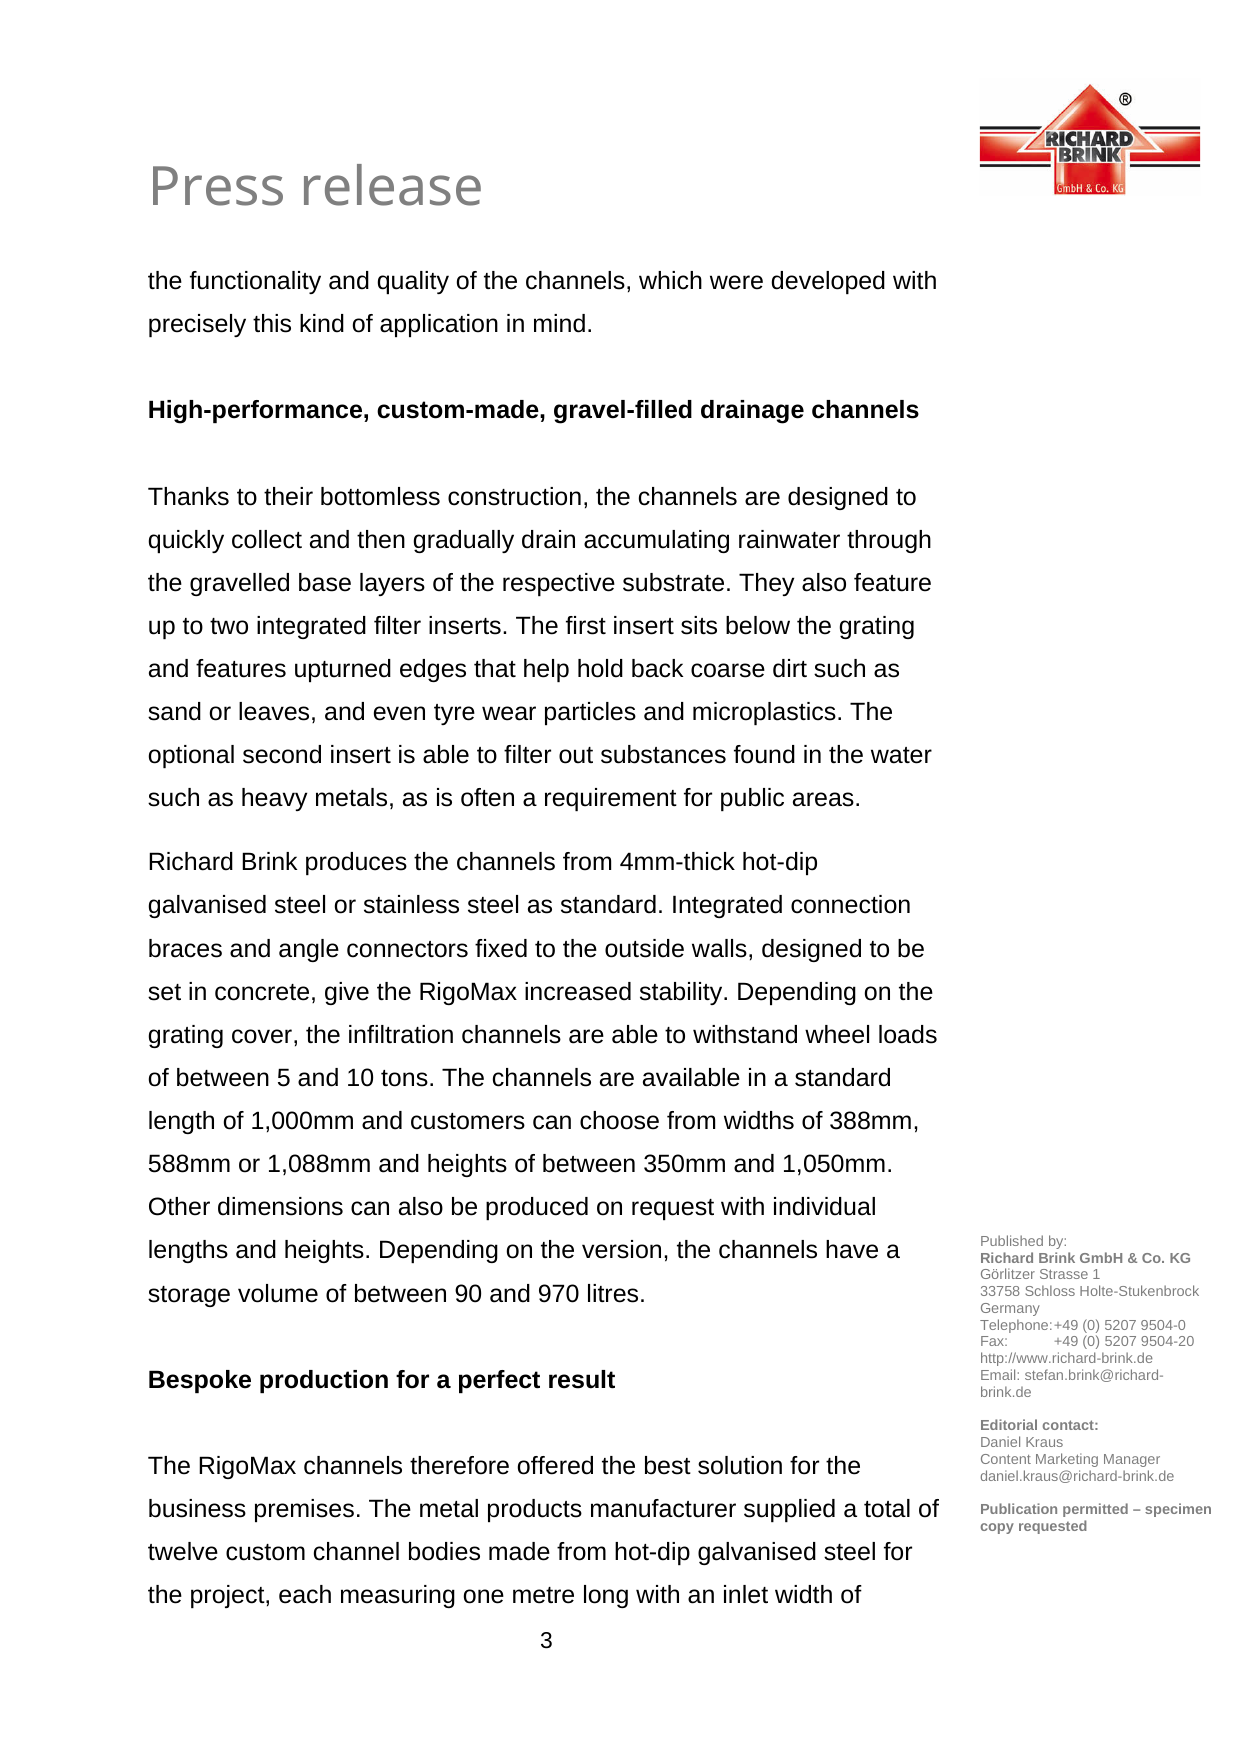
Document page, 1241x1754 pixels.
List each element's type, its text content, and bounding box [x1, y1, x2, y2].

picture [979, 78, 1201, 196]
list High-performance, custom-made, gravel-filled drainage channels [148, 395, 945, 424]
list Richard Brink produces the channels from 4mm-thick hot-dip galvanised steel or stainless steel as standard. Integrated connection braces and angle connectors fixed to the outside walls, designed to be set in concrete, give the RigoMax increased stability. Depending on the grating cover, the infiltration channels are able to withstand wheel loads of between 5 and 10 tons. The channels are available in a standard length of 1,000mm and customers can choose from widths of 388mm, 588mm or 1,088mm and heights of between 350mm and 1,050mm. Other dimensions can also be produced on request with individual lengths and heights. Depending on the version, the channels have a storage volume of between 90 and 970 litres. [148, 847, 945, 1307]
list Bespoke production for a perfect result [148, 1365, 945, 1393]
text Thanks to their bottomless construction, the channels are designed to quickly collect and then gradually drain accumulating rainwater through the gravelled base layers of the respective substrate. They also feature up to two integrated filter inserts. The first insert sits below the grating and features upturned edges that help hold back coarse dirt such as sand or leaves, and even tyre wear particles and microplastics. The optional second insert is able to filter out substances found in the water such as heavy metals, as is often a requirement for public areas. [148, 481, 945, 812]
